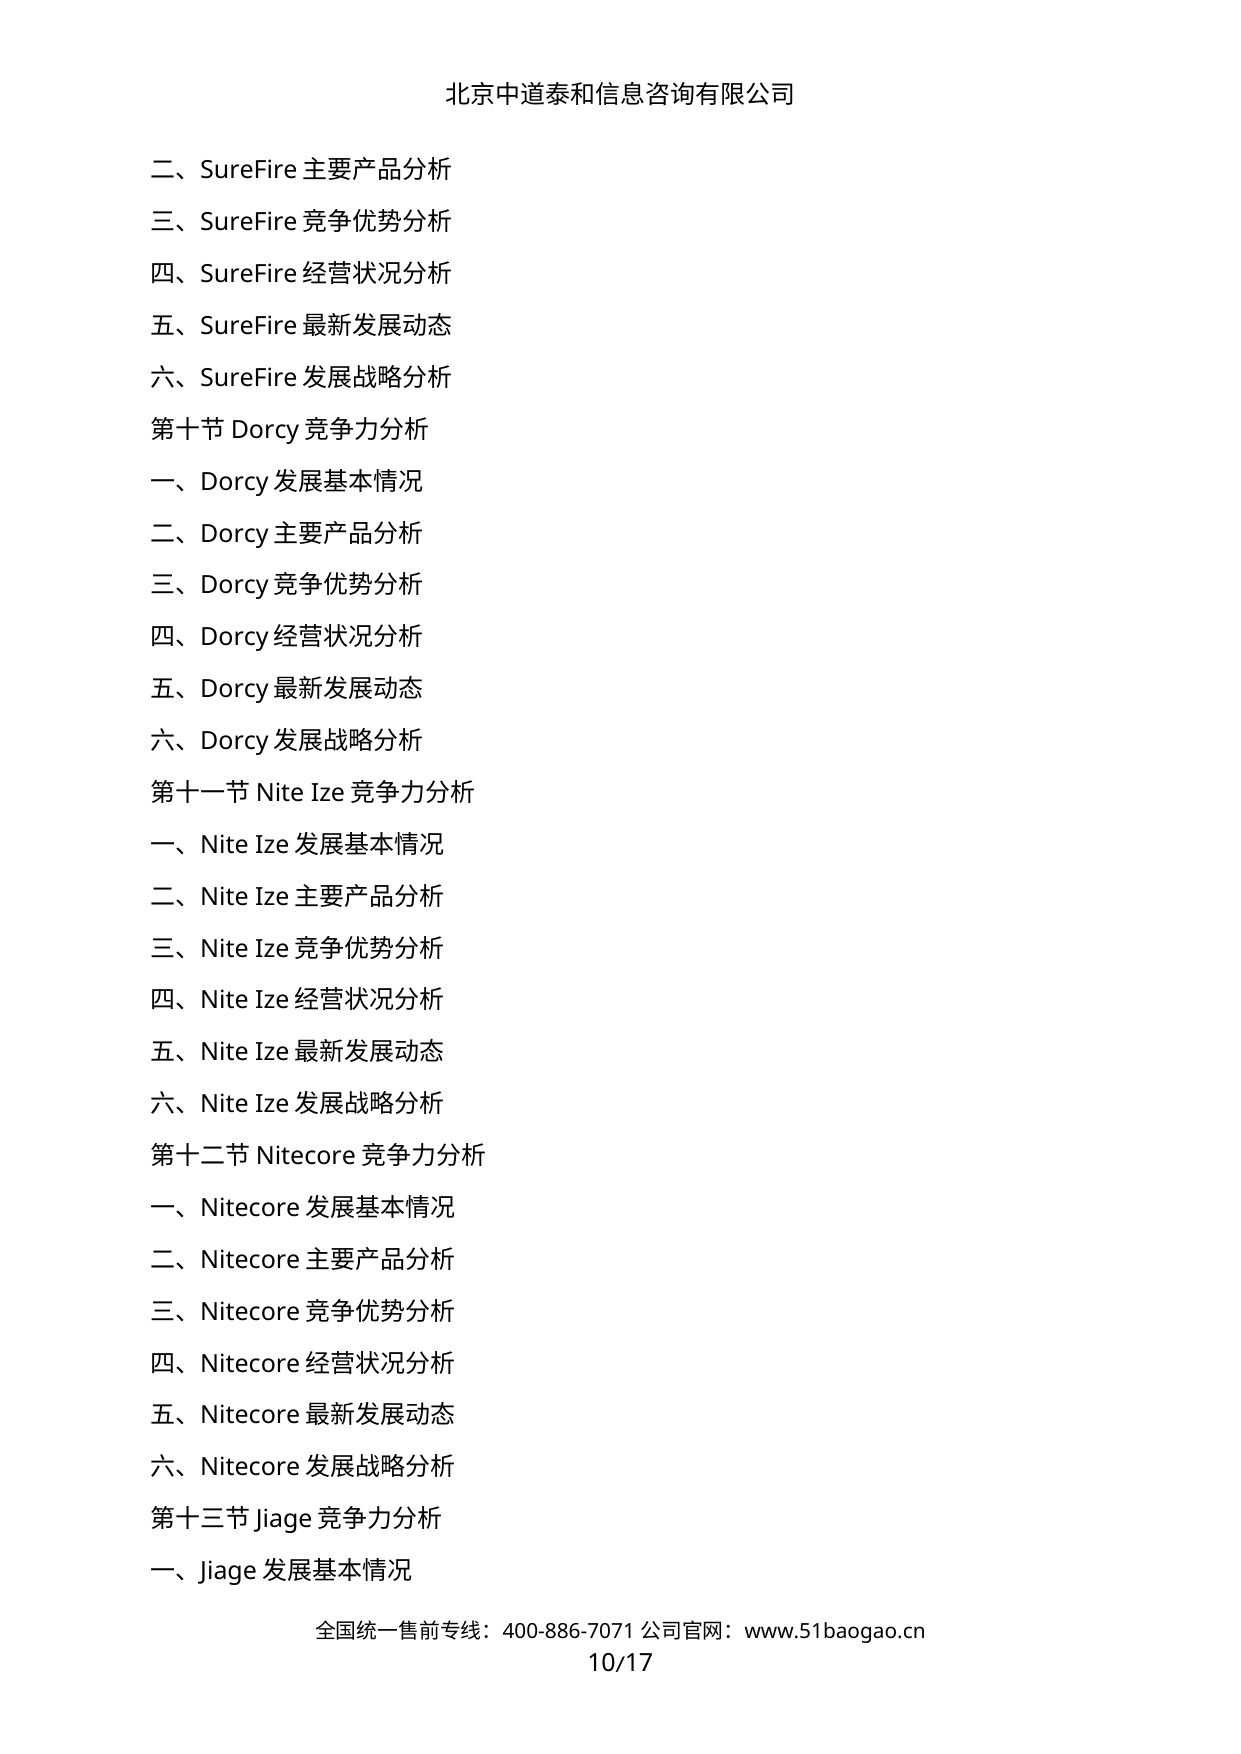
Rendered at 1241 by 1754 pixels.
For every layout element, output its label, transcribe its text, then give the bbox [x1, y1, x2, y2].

text 一、Dorcy发展基本情况 [150, 461, 1090, 497]
text 四、Nitecore经营状况分析 [150, 1343, 1090, 1379]
text 四、SureFire经营状况分析 [150, 254, 1090, 290]
text 六、Dorcy发展战略分析 [150, 721, 1090, 757]
text 六、Nite Ize发展战略分析 [150, 1084, 1090, 1120]
text 五、Nitecore最新发展动态 [150, 1395, 1090, 1431]
text 六、SureFire发展战略分析 [150, 357, 1090, 394]
text 一、Nite Ize发展基本情况 [150, 824, 1090, 861]
text 五、Dorcy最新发展动态 [150, 669, 1090, 705]
text 五、Nite Ize最新发展动态 [150, 1032, 1090, 1068]
text 四、Nite Ize经营状况分析 [150, 980, 1090, 1016]
text 第十一节 Nite Ize竞争力分析 [150, 772, 1090, 809]
text 三、SureFire竞争优势分析 [150, 202, 1090, 238]
text 一、Jiage发展基本情况 [150, 1551, 1090, 1587]
text 二、Nite Ize主要产品分析 [150, 876, 1090, 912]
text 第十二节 Nitecore竞争力分析 [150, 1136, 1090, 1172]
text 六、Nitecore发展战略分析 [150, 1447, 1090, 1483]
text 三、Nitecore竞争优势分析 [150, 1291, 1090, 1327]
text 五、SureFire最新发展动态 [150, 306, 1090, 342]
text 一、Nitecore发展基本情况 [150, 1187, 1090, 1224]
text 四、Dorcy经营状况分析 [150, 617, 1090, 653]
text 第十三节 Jiage竞争力分析 [150, 1499, 1090, 1535]
text 三、Nite Ize竞争优势分析 [150, 928, 1090, 964]
text 三、Dorcy竞争优势分析 [150, 565, 1090, 601]
text 第十节 Dorcy竞争力分析 [150, 409, 1090, 446]
text 二、Nitecore主要产品分析 [150, 1239, 1090, 1276]
text 二、Dorcy主要产品分析 [150, 513, 1090, 549]
text 二、SureFire主要产品分析 [150, 150, 1090, 186]
